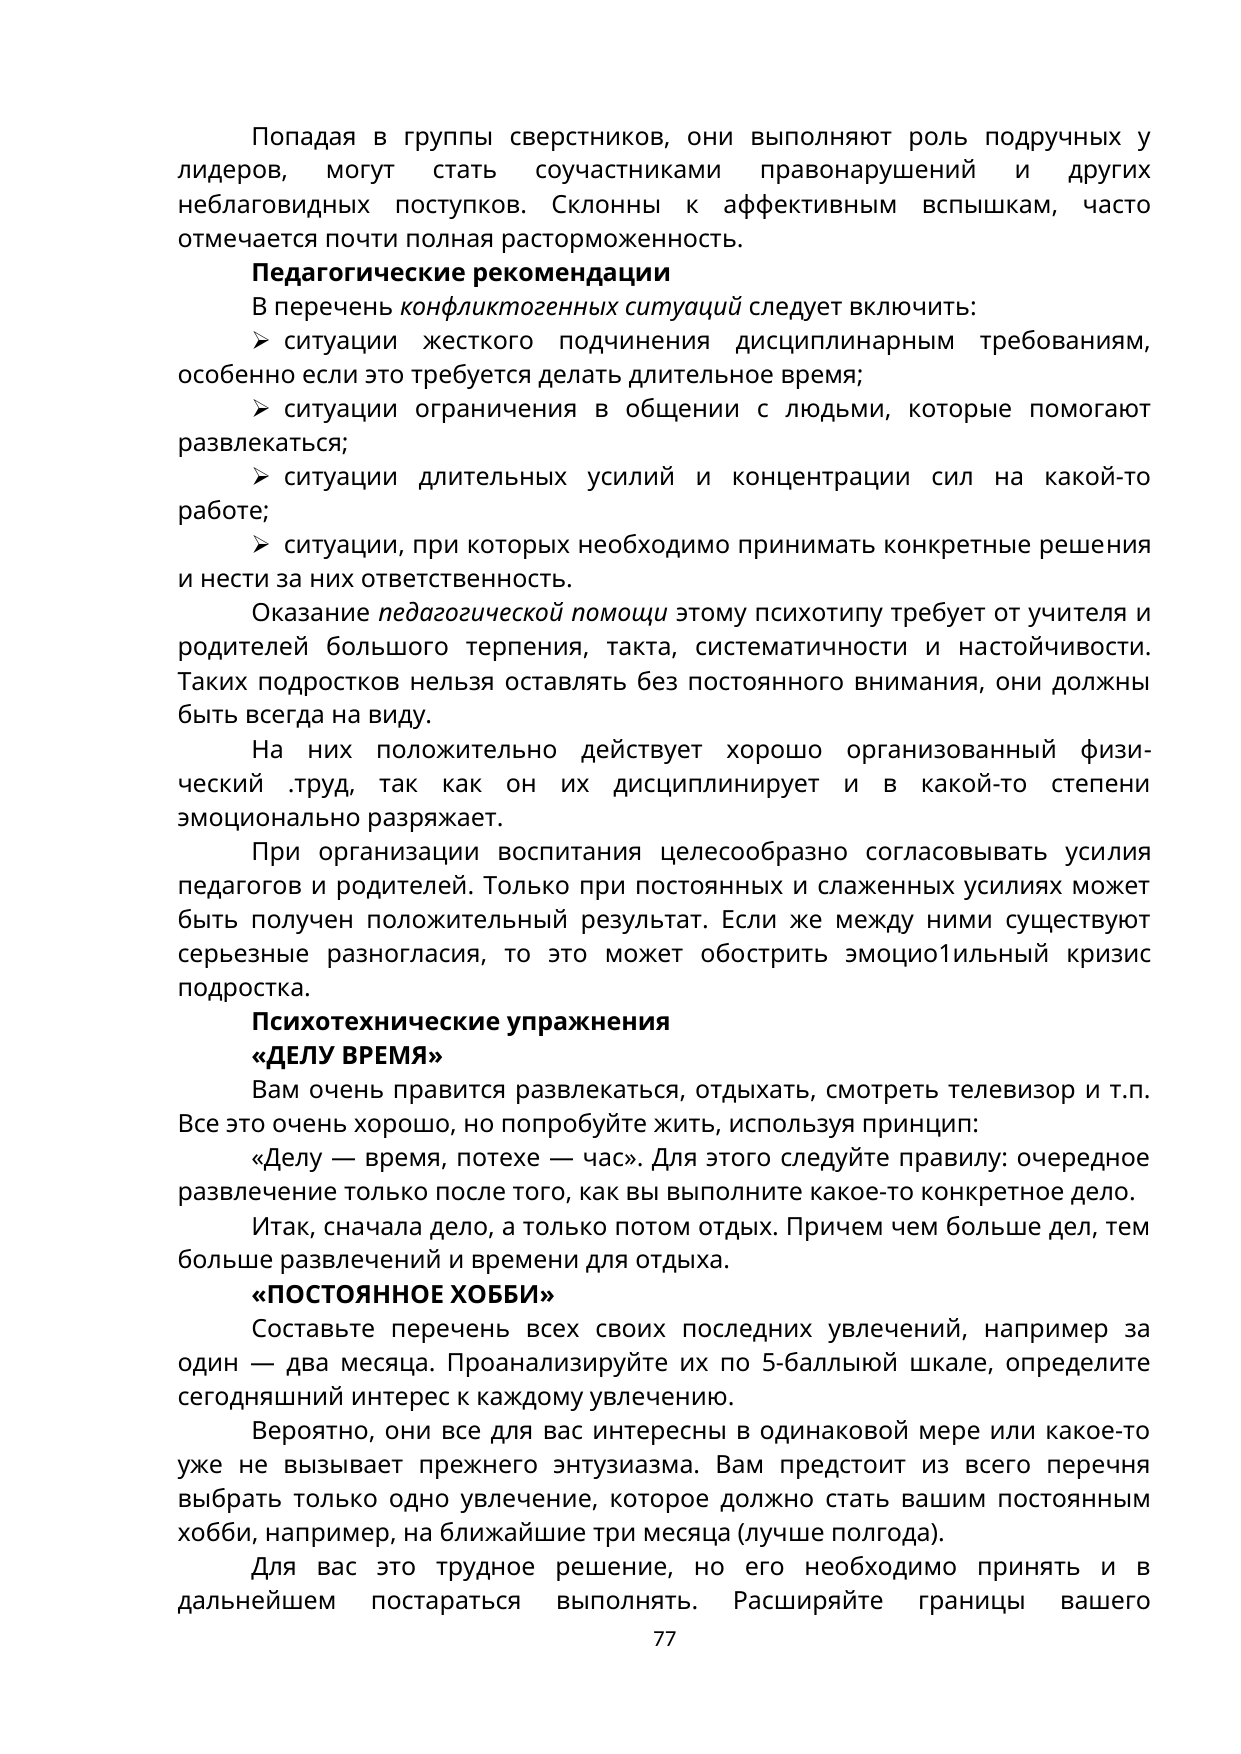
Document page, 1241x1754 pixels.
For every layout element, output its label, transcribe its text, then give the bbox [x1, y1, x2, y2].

text Попадая в группы сверстников, они выполняют роль подручных у лидеров, могут стать соучастниками правонарушений и других неблаговидных поступков. Склонны к аффективным вспышкам, часто отмечается почти полная расторможенность. [177, 118, 1152, 254]
list ситуации жесткого подчинения дисциплинарным требованиям, особенно если это требуется делать длительное время; [177, 322, 1152, 391]
list ситуации длительных усилий и концентрации сил на какой-то работе; [177, 459, 1152, 527]
text Оказание педагогической помощи этому психотипу требует от учителя и родителей большого терпения, такта, систематичности и настойчивости. Таких подростков нельзя оставлять без постоянного внимания, они должны быть всегда на виду. [177, 595, 1152, 731]
text На них положительно действует хорошо организованный физический .труд, так как он их дисциплинирует и в какой-то степени эмоционально разряжает. [177, 731, 1152, 833]
text «ПОСТОЯННОЕ ХОББИ» [177, 1276, 1152, 1310]
text «ДЕЛУ ВРЕМЯ» [177, 1038, 1152, 1072]
text В перечень конфликтогенных ситуаций следует включить: [177, 288, 1152, 322]
text Вероятно, они все для вас интересны в одинаковой мере или какое-то уже не вызывает прежнего энтузиазма. Вам предстоит из всего перечня выбрать только одно увлечение, которое должно стать вашим постоянным хобби, например, на ближайшие три месяца (лучше полгода). [177, 1412, 1152, 1549]
text «Делу — время, потехе — час». Для этого следуйте правилу: очередное развлечение только после того, как вы выполните какое-то конкретное дело. [177, 1140, 1152, 1208]
list ситуации ограничения в общении с людьми, которые помогают развлекаться; [177, 391, 1152, 459]
text Педагогические рекомендации [177, 254, 1152, 288]
text Психотехнические упражнения [177, 1004, 1152, 1038]
text Вам очень правится развлекаться, отдыхать, смотреть телевизор и т.п. Все это очень хорошо, но попробуйте жить, используя принцип: [177, 1072, 1152, 1140]
text При организации воспитания целесообразно согласовывать усилия педагогов и родителей. Только при постоянных и слаженных усилиях может быть получен положительный результат. Если же между ними существуют серьезные разногласия, то это может обострить эмоцио1ильный кризис подростка. [177, 833, 1152, 1004]
list ситуации, при которых необходимо принимать конкретные решения и нести за них ответственность. [177, 527, 1152, 595]
text Составьте перечень всех своих последних увлечений, например за один — два месяца. Проанализируйте их по 5-баллыюй шкале, определите сегодняшний интерес к каждому увлечению. [177, 1310, 1152, 1412]
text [177, 1549, 1152, 1617]
text Итак, сначала дело, а только потом отдых. Причем чем больше дел, тем больше развлечений и времени для отдыха. [177, 1208, 1152, 1276]
